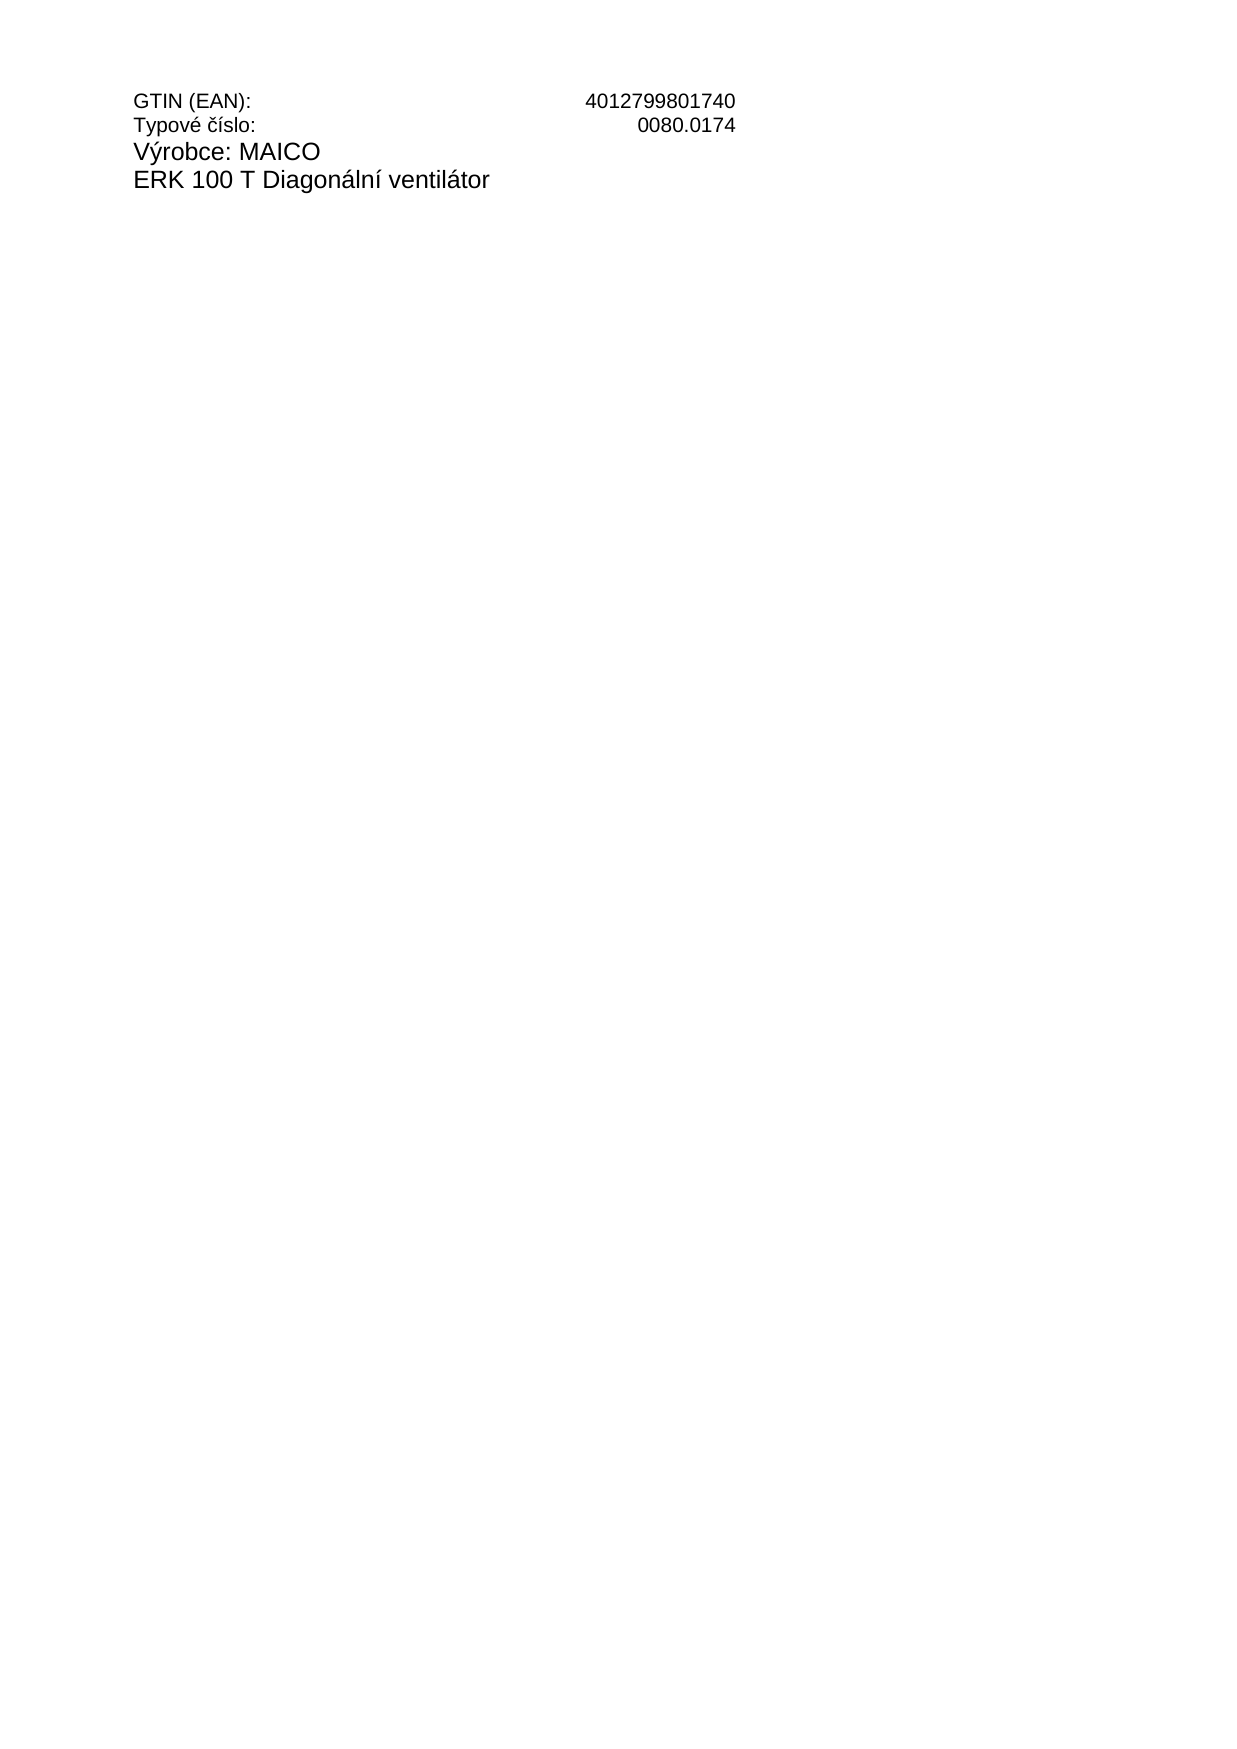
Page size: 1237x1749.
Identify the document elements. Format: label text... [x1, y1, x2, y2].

text ERK 100 T Diagonální ventilátor [133, 165, 1148, 194]
table_cell 4012799801740 [434, 89, 747, 113]
table_cell GTIN (EAN): [122, 89, 434, 113]
text Výrobce: MAICO [133, 137, 1148, 165]
table_cell 0080.0174 [434, 113, 747, 137]
table_cell Typové číslo: [122, 113, 434, 137]
